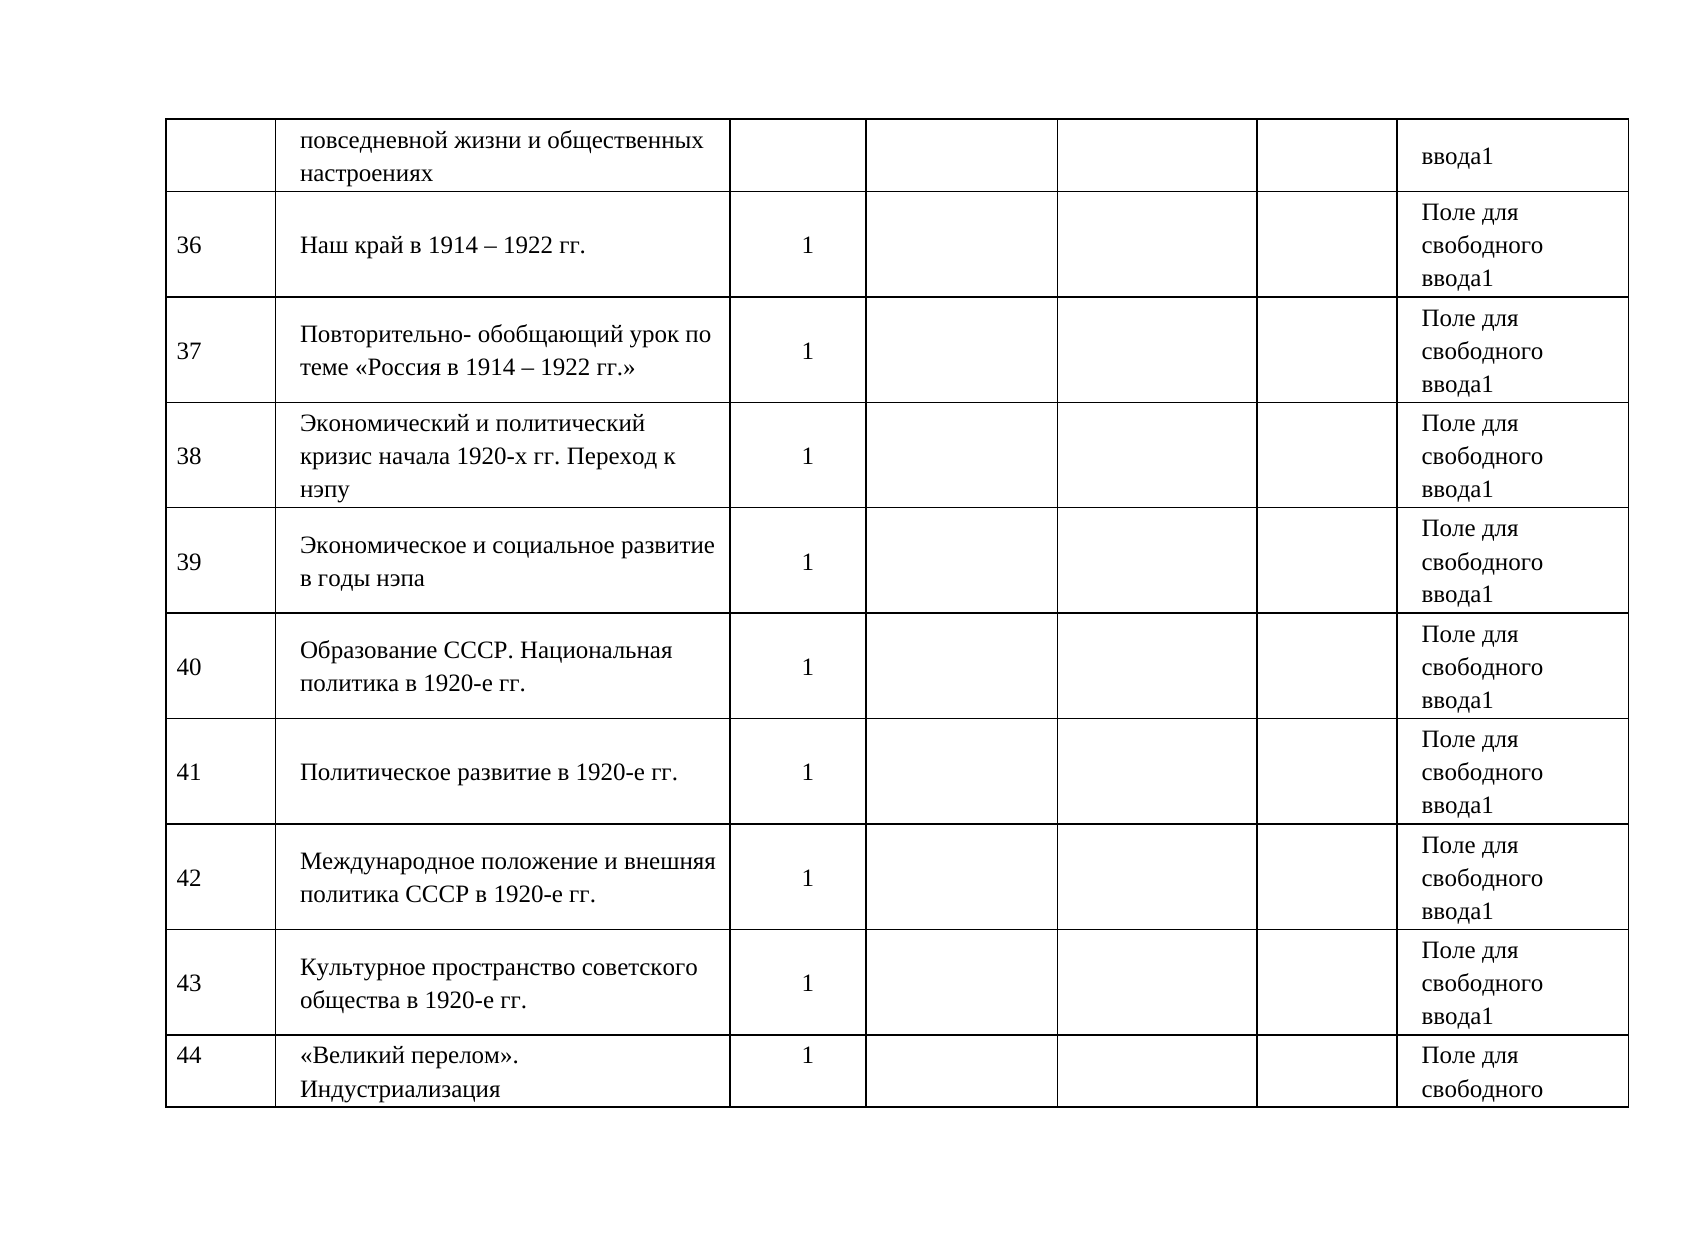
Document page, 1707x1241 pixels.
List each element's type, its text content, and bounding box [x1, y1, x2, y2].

table_cell [1258, 930, 1396, 1034]
table_cell [1058, 1036, 1256, 1106]
table_cell Образование СССР. Национальная политика в 1920-е гг. [276, 614, 729, 718]
table_cell 1 [731, 825, 865, 928]
table_cell [1258, 508, 1396, 612]
table_cell Поле для свободного ввода1 [1398, 508, 1628, 612]
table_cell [276, 120, 729, 191]
table_cell 1 [731, 508, 865, 612]
table_cell 1 [731, 1036, 865, 1106]
table_cell [867, 508, 1057, 612]
table_cell 41 [167, 719, 275, 823]
table_cell [867, 403, 1057, 507]
table_cell [867, 298, 1057, 401]
table_cell 1 [731, 719, 865, 823]
table_cell Поле для свободного ввода1 [1398, 825, 1628, 928]
table_cell [867, 192, 1057, 296]
table_cell [1058, 298, 1256, 401]
table_cell [1258, 825, 1396, 928]
table_cell [1058, 719, 1256, 823]
table_cell Поле для свободного ввода1 [1398, 930, 1628, 1034]
table_cell [1258, 719, 1396, 823]
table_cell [1398, 1036, 1628, 1106]
table_cell [1058, 930, 1256, 1034]
table_cell [1058, 508, 1256, 612]
table_cell [867, 120, 1057, 191]
table_cell [1258, 614, 1396, 718]
table_cell [867, 614, 1057, 718]
table_cell 40 [167, 614, 275, 718]
table_cell 1 [731, 930, 865, 1034]
table_cell 1 [731, 298, 865, 401]
table_cell Повторительно- обобщающий урок по теме «Россия в 1914 – 1922 гг.» [276, 298, 729, 401]
table_cell [1058, 120, 1256, 191]
table_cell Экономический и политический кризис начала 1920-х гг. Переход к нэпу [276, 403, 729, 507]
table_cell Экономическое и социальное развитие в годы нэпа [276, 508, 729, 612]
table_cell [1058, 614, 1256, 718]
table_cell 43 [167, 930, 275, 1034]
table_cell [867, 930, 1057, 1034]
table_cell [867, 1036, 1057, 1106]
table_cell Поле для свободного ввода1 [1398, 719, 1628, 823]
table_cell Политическое развитие в 1920-е гг. [276, 719, 729, 823]
table_cell Международное положение и внешняя политика СССР в 1920-е гг. [276, 825, 729, 928]
table_cell 44 [167, 1036, 275, 1106]
table_cell 42 [167, 825, 275, 928]
table_cell 39 [167, 508, 275, 612]
table_cell Поле для свободного ввода1 [1398, 403, 1628, 507]
table_cell [1258, 1036, 1396, 1106]
table_cell 1 [731, 614, 865, 718]
table_cell [867, 825, 1057, 928]
table_cell [1058, 192, 1256, 296]
table_cell 37 [167, 298, 275, 401]
table_cell Поле для свободного ввода1 [1398, 192, 1628, 296]
table_cell [1258, 298, 1396, 401]
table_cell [276, 1036, 729, 1106]
table_cell 1 [731, 120, 865, 191]
table_cell [1058, 403, 1256, 507]
table_cell [1258, 403, 1396, 507]
table_cell 1 [731, 403, 865, 507]
table_cell 35 [167, 120, 275, 191]
table_cell Поле для свободного ввода1 [1398, 298, 1628, 401]
table_cell [867, 719, 1057, 823]
table_cell Поле для свободного ввода1 [1398, 614, 1628, 718]
table_cell [1258, 192, 1396, 296]
table_cell 38 [167, 403, 275, 507]
table_cell [1058, 825, 1256, 928]
table_cell 1 [731, 192, 865, 296]
table_cell [1258, 120, 1396, 191]
table_cell 36 [167, 192, 275, 296]
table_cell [1398, 120, 1628, 191]
table_cell Наш край в 1914 – 1922 гг. [276, 192, 729, 296]
table_cell Культурное пространство советского общества в 1920-е гг. [276, 930, 729, 1034]
